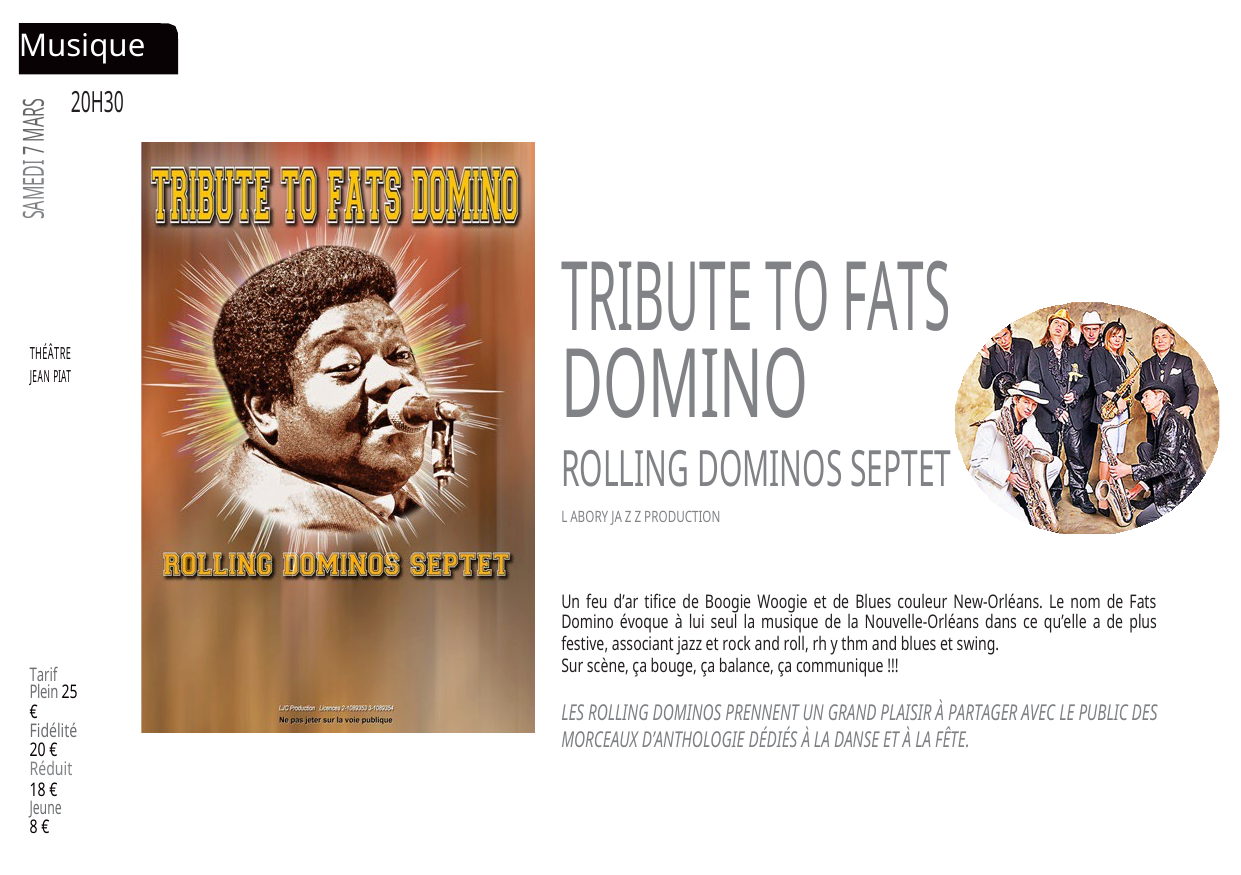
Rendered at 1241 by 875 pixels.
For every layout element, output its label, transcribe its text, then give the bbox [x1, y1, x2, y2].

subtitle TRIBUTE TO FATS DOMINO [561, 254, 1170, 445]
text Sur scène, ça bouge, ça balance, ça communique !!! [561, 656, 1240, 677]
picture [141, 142, 535, 733]
text 18 € Jeune 8 € [29, 782, 64, 839]
subtitle ROLLING DOMINOS SEPTET [561, 445, 1240, 496]
picture [953, 527, 1220, 534]
text THÉÂTRE JEAN PIAT [29, 342, 85, 388]
text Un feu d’ar tifice de Boogie Woogie et de Blues couleur New-Orléans. Le nom de Fats Domino évoque à lui seul la musique de la Nouvelle-Orléans dans ce qu’elle a de plus festive, associant jazz et rock and roll, rh y thm and blues et swing. [561, 592, 1158, 656]
picture [953, 496, 1220, 506]
subtitle LES ROLLING DOMINOS PRENNENT UN GRAND PLAISIR À PARTAGER AVEC LE PUBLIC DES MORCEAUX D’ANTHOLOGIE DÉDIÉS À LA DANSE ET À LA FÊTE. [561, 699, 1170, 754]
subtitle 20H30 [71, 81, 534, 121]
text Tarif Plein 25 € Fidélité 20 € Réduit [29, 666, 85, 781]
text L ABORY JA Z Z PRODUCTION [561, 506, 1240, 527]
picture [1170, 300, 1220, 445]
